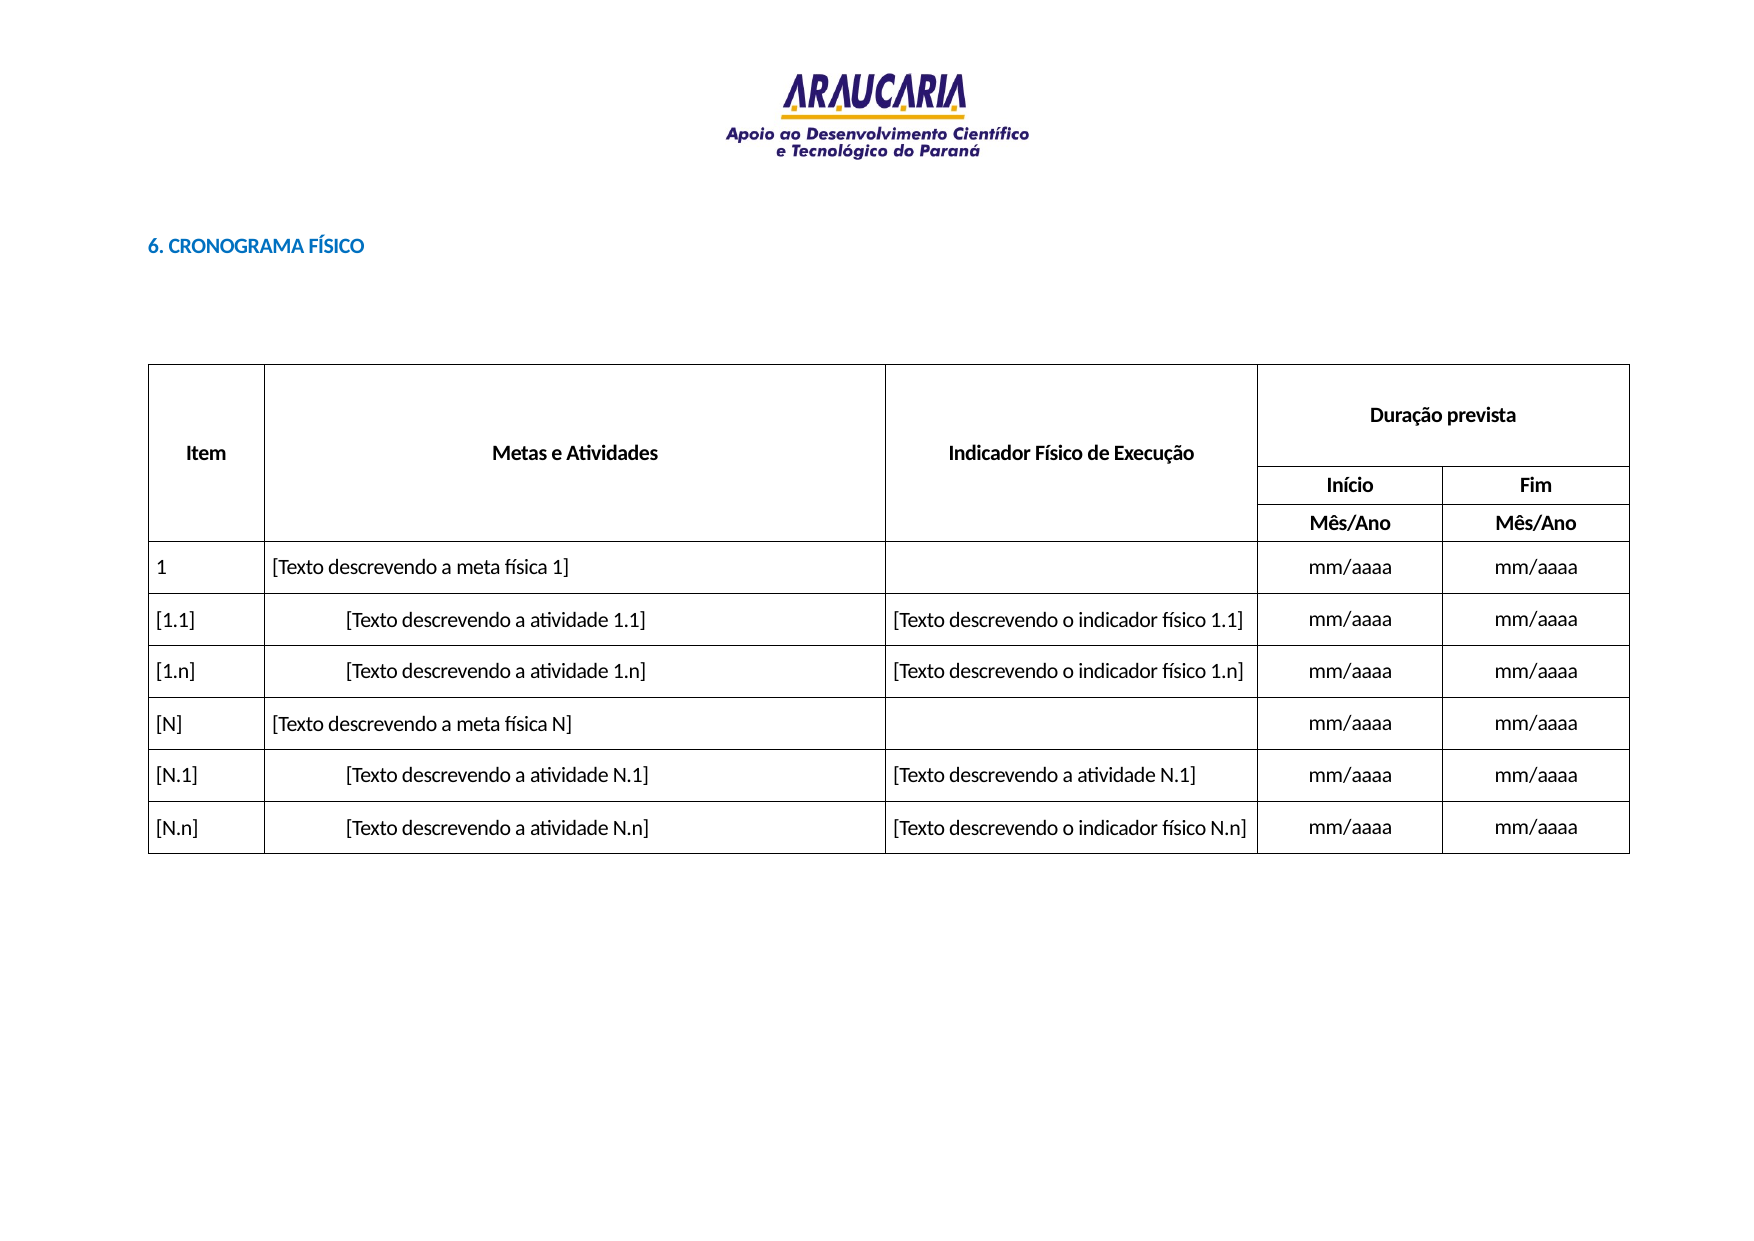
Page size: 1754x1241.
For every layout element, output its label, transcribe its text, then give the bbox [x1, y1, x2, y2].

table_cell mm/aaaa [1443, 750, 1629, 801]
table_cell mm/aaaa [1258, 594, 1442, 645]
table_cell [Texto descrevendo a atividade N.n] [265, 802, 885, 853]
table_cell [1.n] [149, 646, 264, 697]
table_cell mm/aaaa [1258, 646, 1442, 697]
table_cell Mês/Ano [1258, 505, 1442, 541]
table_cell mm/aaaa [1443, 802, 1629, 853]
table_cell [Texto descrevendo a atividade 1.1] [265, 594, 885, 645]
table_cell [N.n] [149, 802, 264, 853]
table_cell mm/aaaa [1258, 802, 1442, 853]
table_cell [Texto descrevendo a atividade N.1] [886, 750, 1257, 801]
table_cell [886, 542, 1257, 593]
table_cell [886, 698, 1257, 749]
table_cell mm/aaaa [1443, 646, 1629, 697]
table_cell 1 [149, 542, 264, 593]
table_cell [N] [149, 698, 264, 749]
table_cell [Texto descrevendo a meta física 1] [265, 542, 885, 593]
table_cell mm/aaaa [1443, 542, 1629, 593]
table_cell mm/aaaa [1443, 594, 1629, 645]
table_cell [N.1] [149, 750, 264, 801]
table_cell [Texto descrevendo a atividade 1.n] [265, 646, 885, 697]
text 6. CRONOGRAMA físico [148, 232, 1606, 258]
table_cell [Texto descrevendo o indicador físico 1.n] [886, 646, 1257, 697]
table_cell [Texto descrevendo o indicador físico N.n] [886, 802, 1257, 853]
table_cell [Texto descrevendo a atividade N.1] [265, 750, 885, 801]
table_cell [Texto descrevendo o indicador físico 1.1] [886, 594, 1257, 645]
table_cell mm/aaaa [1258, 542, 1442, 593]
table_cell Mês/Ano [1443, 505, 1629, 541]
table_cell Início [1258, 467, 1442, 503]
table_header Metas e Atividades [265, 365, 885, 541]
table_cell mm/aaaa [1258, 750, 1442, 801]
table_cell [Texto descrevendo a meta física N] [265, 698, 885, 749]
table_header Item [149, 365, 264, 541]
picture [725, 73, 1029, 160]
table_header Indicador Físico de Execução [886, 365, 1257, 541]
table_cell Fim [1443, 467, 1629, 503]
table_cell mm/aaaa [1443, 698, 1629, 749]
table_header Duração prevista [1258, 365, 1629, 466]
table_cell [1.1] [149, 594, 264, 645]
table_cell mm/aaaa [1258, 698, 1442, 749]
